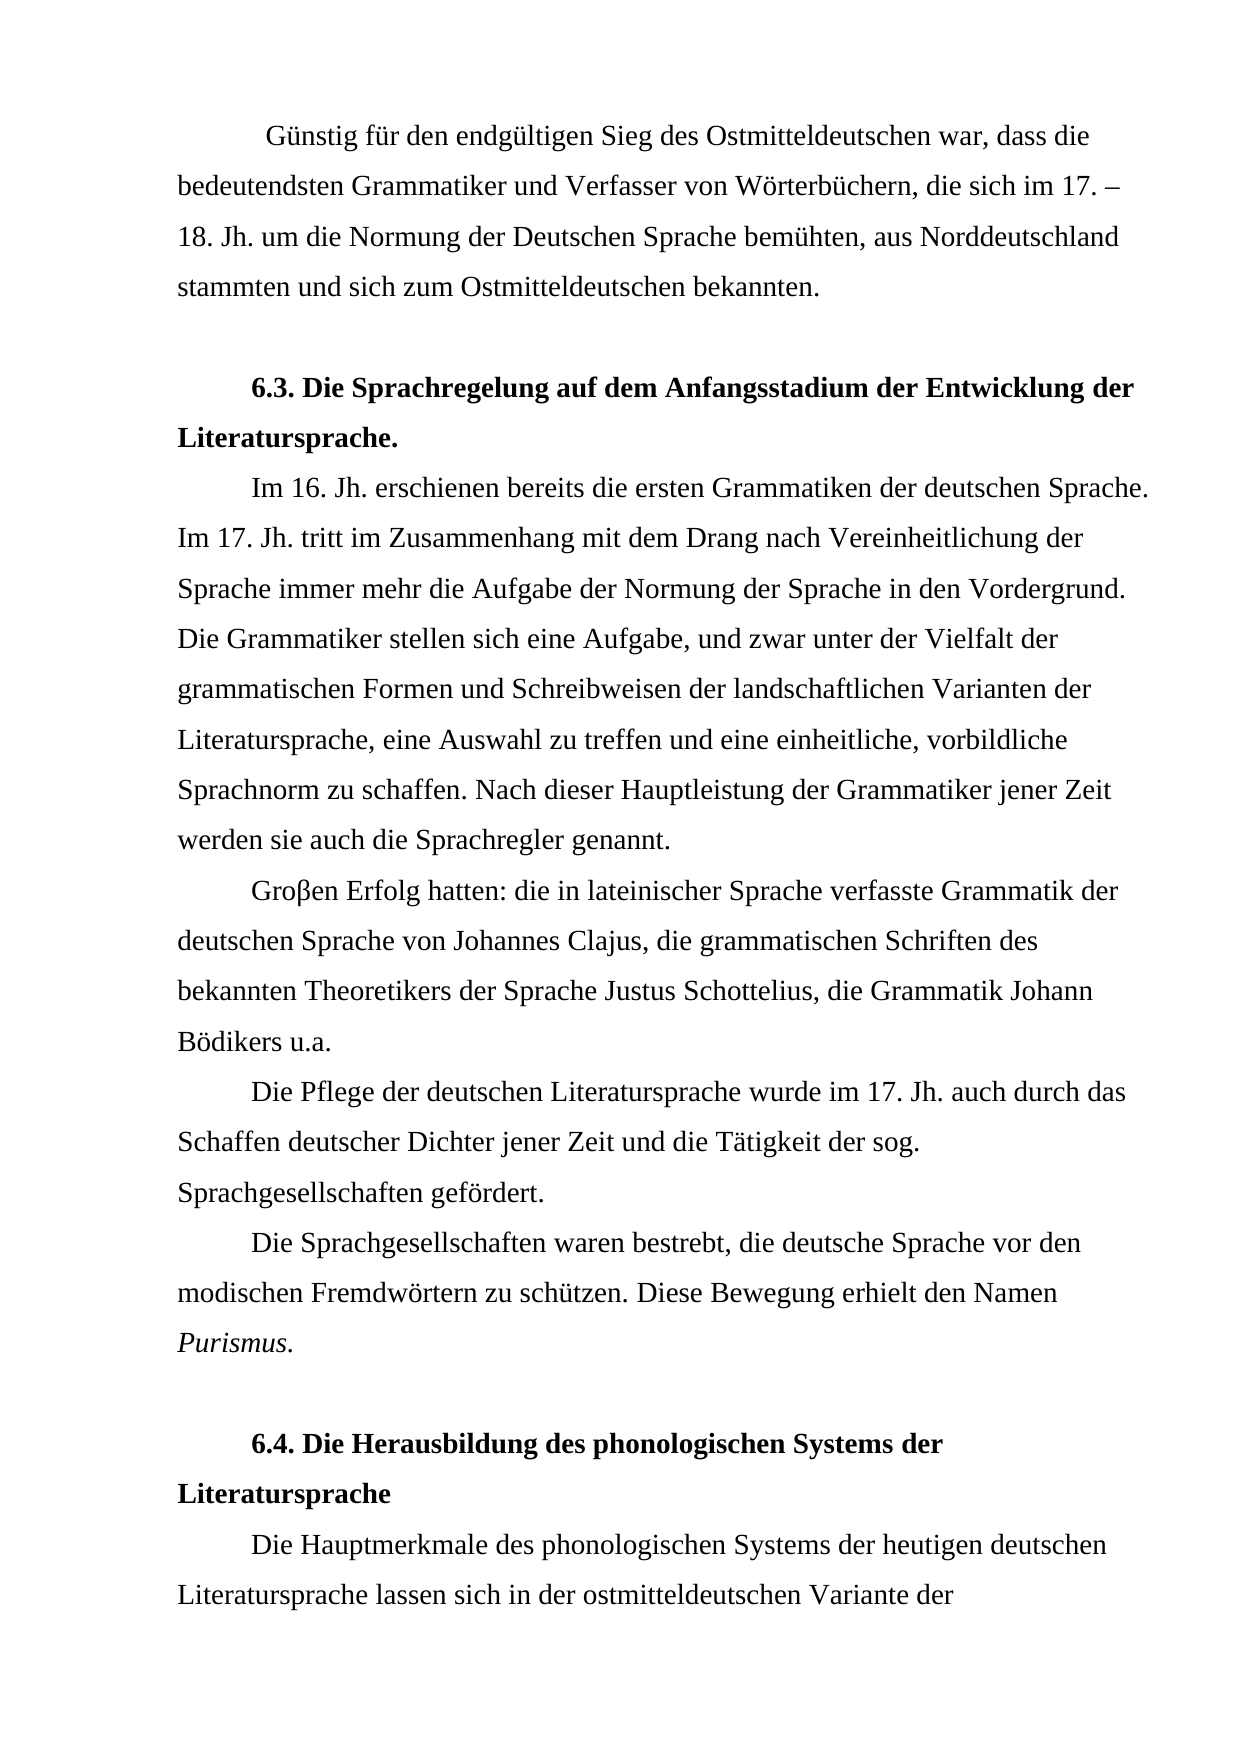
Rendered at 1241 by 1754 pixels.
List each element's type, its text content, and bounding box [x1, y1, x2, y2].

text 18. Jh. um die Normung der Deutschen Sprache bemühten, aus Norddeutschland stammten und sich zum Ostmitteldeutschen bekannten. [177, 219, 1122, 303]
subtitle Die Herausbildung des phonologischen Systems der Literatursprache [177, 1426, 944, 1510]
text Sprachgesellschaften gefördert. [177, 1175, 1205, 1208]
text Die Pflege der deutschen Literatursprache wurde im 17. Jh. auch durch das Schaffen deutscher Dichter jener Zeit und die Tätigkeit der sog. [177, 1074, 1129, 1158]
text Die Sprachgesellschaften waren bestrebt, die deutsche Sprache vor den modischen Fremdwörtern zu schützen. Diese Bewegung erhielt den Namen Purismus. [177, 1225, 1140, 1359]
subtitle Die Sprachregelung auf dem Anfangsstadium der Entwicklung der Literatursprache. [177, 370, 1134, 453]
text Im 16. Jh. erschienen bereits die ersten Grammatiken der deutschen Sprache. [251, 470, 1205, 504]
text Groβen Erfolg hatten: die in lateinischer Sprache verfasste Grammatik der deutschen Sprache von Johannes Clajus, die grammatischen Schriften des bekannten Theoretikers der Sprache Justus Schottelius, die Grammatik Johann Bödikers u.a. [177, 873, 1121, 1057]
text Die Hauptmerkmale des phonologischen Systems der heutigen deutschen Literatursprache lassen sich in der ostmitteldeutschen Variante der [177, 1527, 1110, 1611]
text Im 17. Jh. tritt im Zusammenhang mit dem Drang nach Vereinheitlichung der Sprache immer mehr die Aufgabe der Normung der Sprache in den Vordergrund. Die Grammatiker stellen sich eine Aufgabe, und zwar unter der Vielfalt der grammatischen Formen und Schreibweisen der landschaftlichen Varianten der Literatursprache, eine Auswahl zu treffen und eine einheitliche, vorbildliche Sprachnorm zu schaffen. Nach dieser Hauptleistung der Grammatiker jener Zeit werden sie auch die Sprachregler genannt. [177, 521, 1140, 856]
text Günstig für den endgültigen Sieg des Ostmitteldeutschen war, dass die bedeutendsten Grammatiker und Verfasser von Wörterbüchern, die sich im 17. – [177, 118, 1123, 202]
